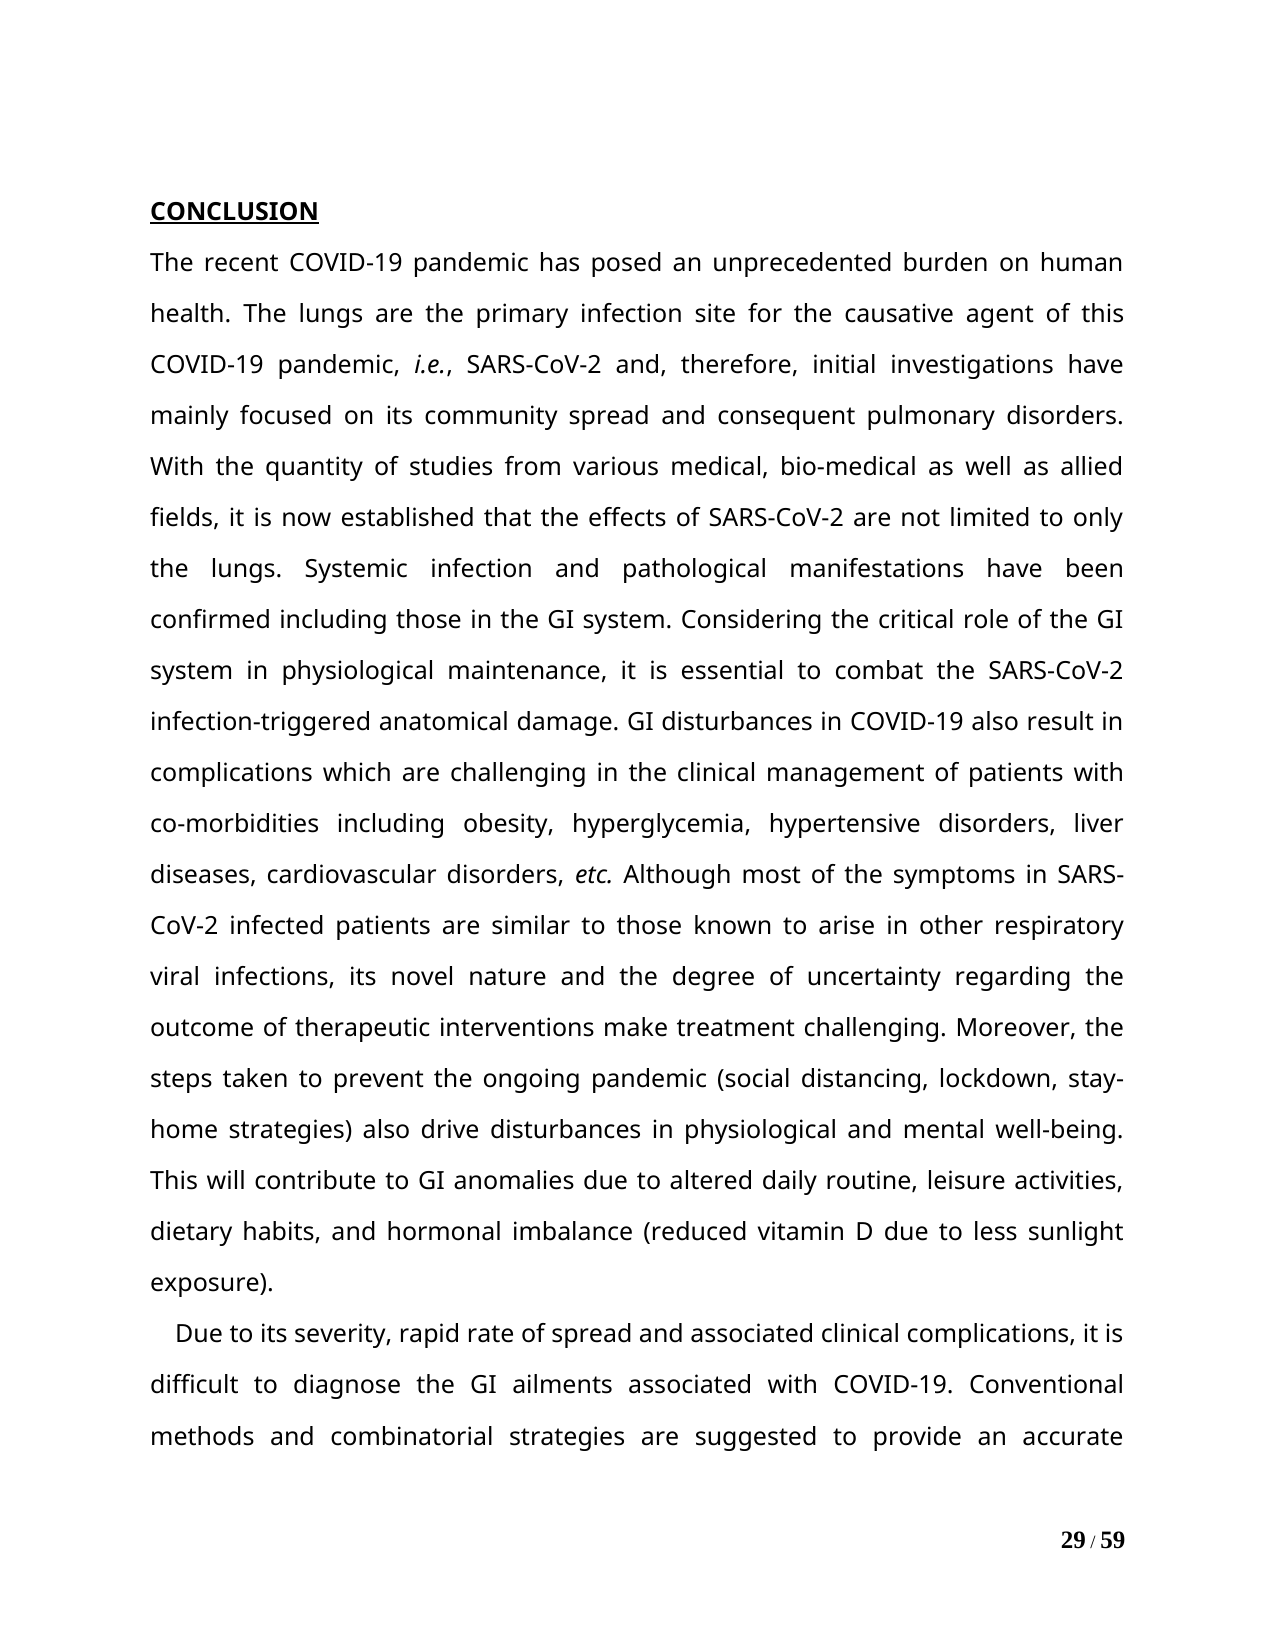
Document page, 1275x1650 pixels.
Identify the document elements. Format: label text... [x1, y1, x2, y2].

text The recent COVID-19 pandemic has posed an unprecedented burden on human health. The lungs are the primary infection site for the causative agent of this COVID-19 pandemic, i.e., SARS-CoV-2 and, therefore, initial investigations have mainly focused on its community spread and consequent pulmonary disorders. With the quantity of studies from various medical, bio-medical as well as allied fields, it is now established that the effects of SARS-CoV-2 are not limited to only the lungs. Systemic infection and pathological manifestations have been confirmed including those in the GI system. Considering the critical role of the GI system in physiological maintenance, it is essential to combat the SARS-CoV-2 infection-triggered anatomical damage. GI disturbances in COVID-19 also result in complications which are challenging in the clinical management of patients with co-morbidities including obesity, hyperglycemia, hypertensive disorders, liver diseases, cardiovascular disorders, etc. Although most of the symptoms in SARS-CoV-2 infected patients are similar to those known to arise in other respiratory viral infections, its novel nature and the degree of uncertainty regarding the outcome of therapeutic interventions make treatment challenging. Moreover, the steps taken to prevent the ongoing pandemic (social distancing, lockdown, stay-home strategies) also drive disturbances in physiological and mental well-being. This will contribute to GI anomalies due to altered daily routine, leisure activities, dietary habits, and hormonal imbalance (reduced vitamin D due to less sunlight exposure). [150, 244, 1125, 1299]
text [150, 1316, 1125, 1452]
text CONCLUSION [150, 193, 1125, 227]
